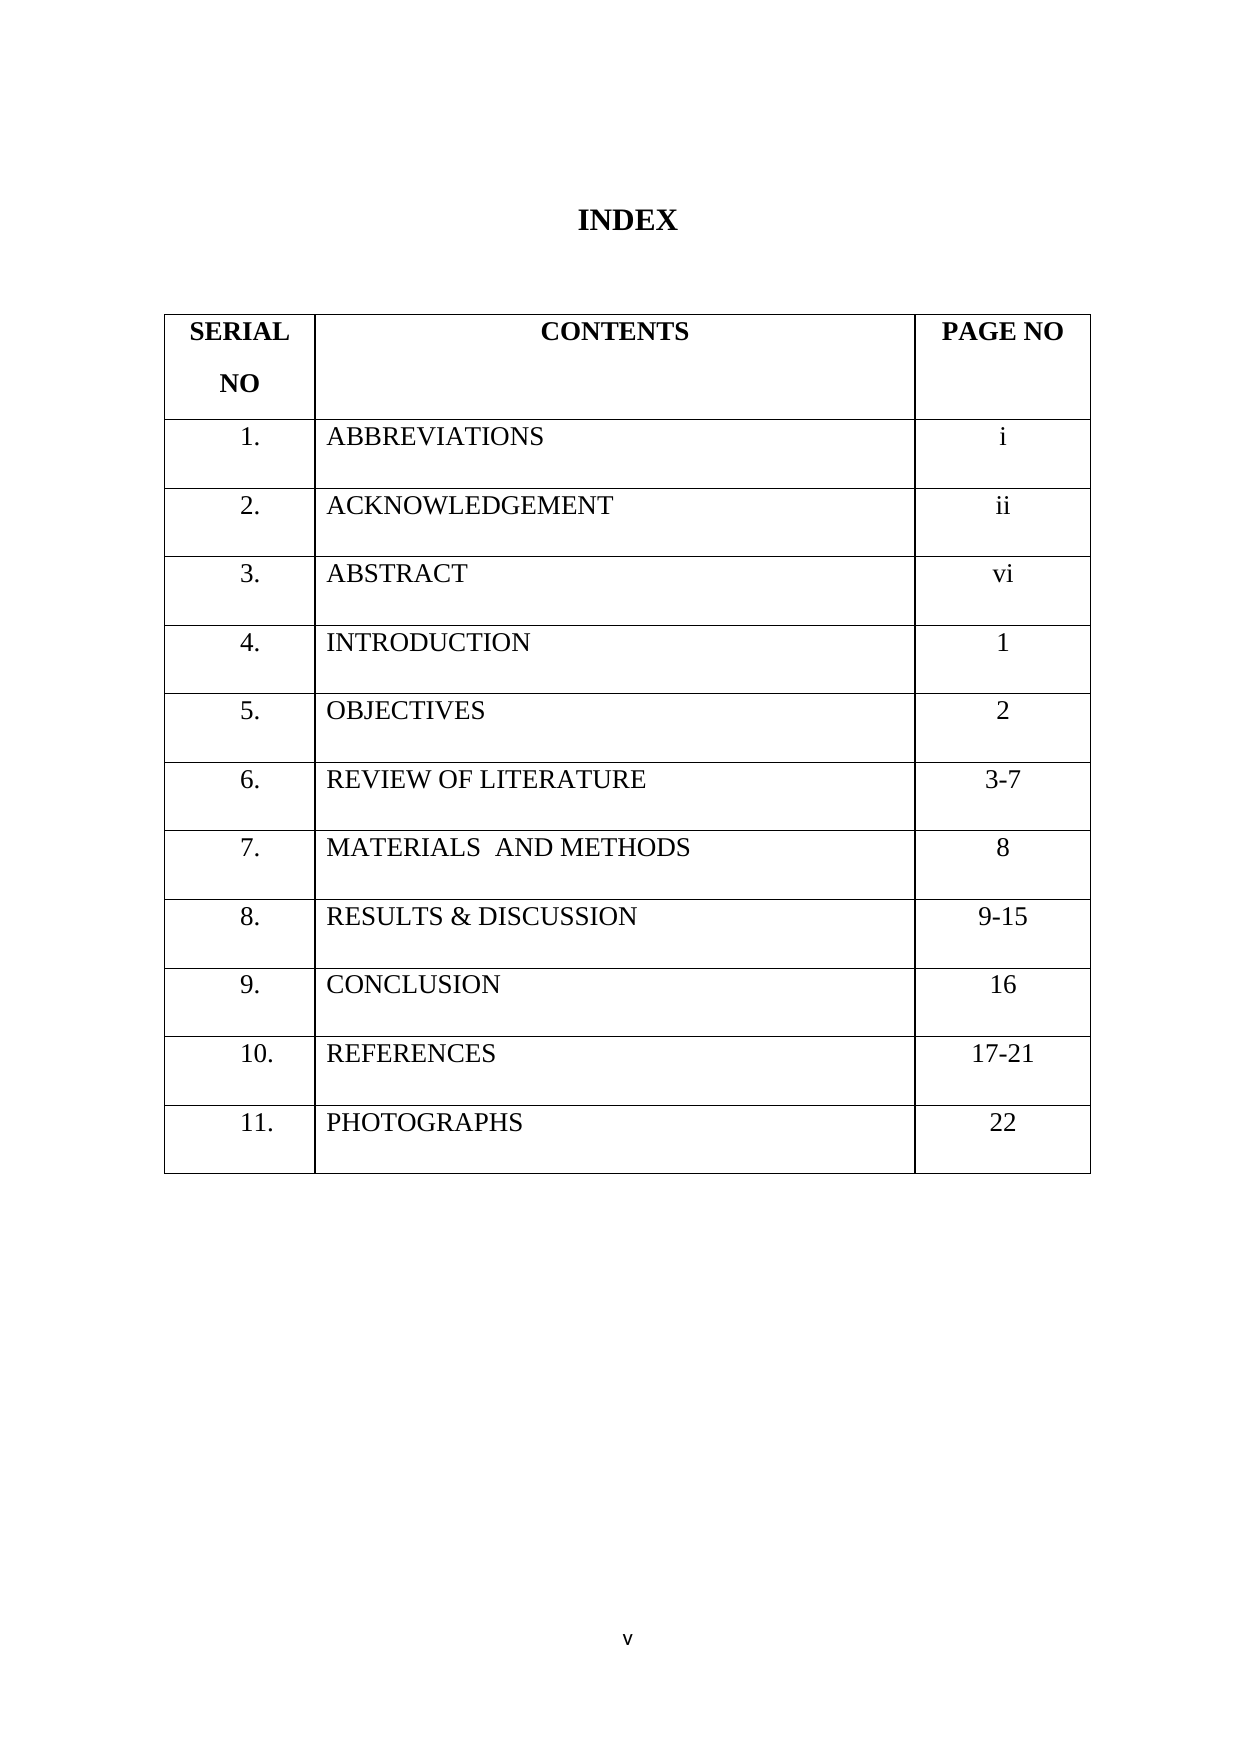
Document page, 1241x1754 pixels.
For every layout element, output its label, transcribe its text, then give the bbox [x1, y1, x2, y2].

table_cell 1 [916, 626, 1090, 693]
table_cell RESULTS & DISCUSSION [316, 900, 914, 967]
table_cell ii [916, 489, 1090, 556]
table_cell ABBREVIATIONS [316, 420, 914, 488]
table_cell [165, 626, 314, 693]
table_cell ABSTRACT [316, 557, 914, 625]
table_cell [165, 969, 314, 1036]
table_cell INTRODUCTION [316, 626, 914, 693]
table_cell vi [916, 557, 1090, 625]
table_cell [165, 1106, 314, 1173]
table_cell [165, 763, 314, 830]
table_cell [165, 1037, 314, 1104]
table_cell 2 [916, 694, 1090, 762]
table_cell [165, 420, 314, 488]
table_cell 9-15 [916, 900, 1090, 967]
table_header SERIAL NO [165, 315, 314, 419]
table_cell i [916, 420, 1090, 488]
table_cell CONCLUSION [316, 969, 914, 1036]
table_cell 3-7 [916, 763, 1090, 830]
table_cell [165, 489, 314, 556]
table_cell MATERIALS AND METHODS [316, 831, 914, 899]
text INDEX [165, 201, 1090, 237]
table_header CONTENTS [316, 315, 914, 419]
table_cell ACKNOWLEDGEMENT [316, 489, 914, 556]
table_cell PHOTOGRAPHS [316, 1106, 914, 1173]
table_cell 22 [916, 1106, 1090, 1173]
table_cell REFERENCES [316, 1037, 914, 1104]
table_cell 16 [916, 969, 1090, 1036]
table_cell 17-21 [916, 1037, 1090, 1104]
table_cell [165, 694, 314, 762]
table_cell [165, 900, 314, 967]
table_cell REVIEW OF LITERATURE [316, 763, 914, 830]
table_cell OBJECTIVES [316, 694, 914, 762]
table_cell 8 [916, 831, 1090, 899]
table_header PAGE NO [916, 315, 1090, 419]
table_cell [165, 831, 314, 899]
table_cell [165, 557, 314, 625]
